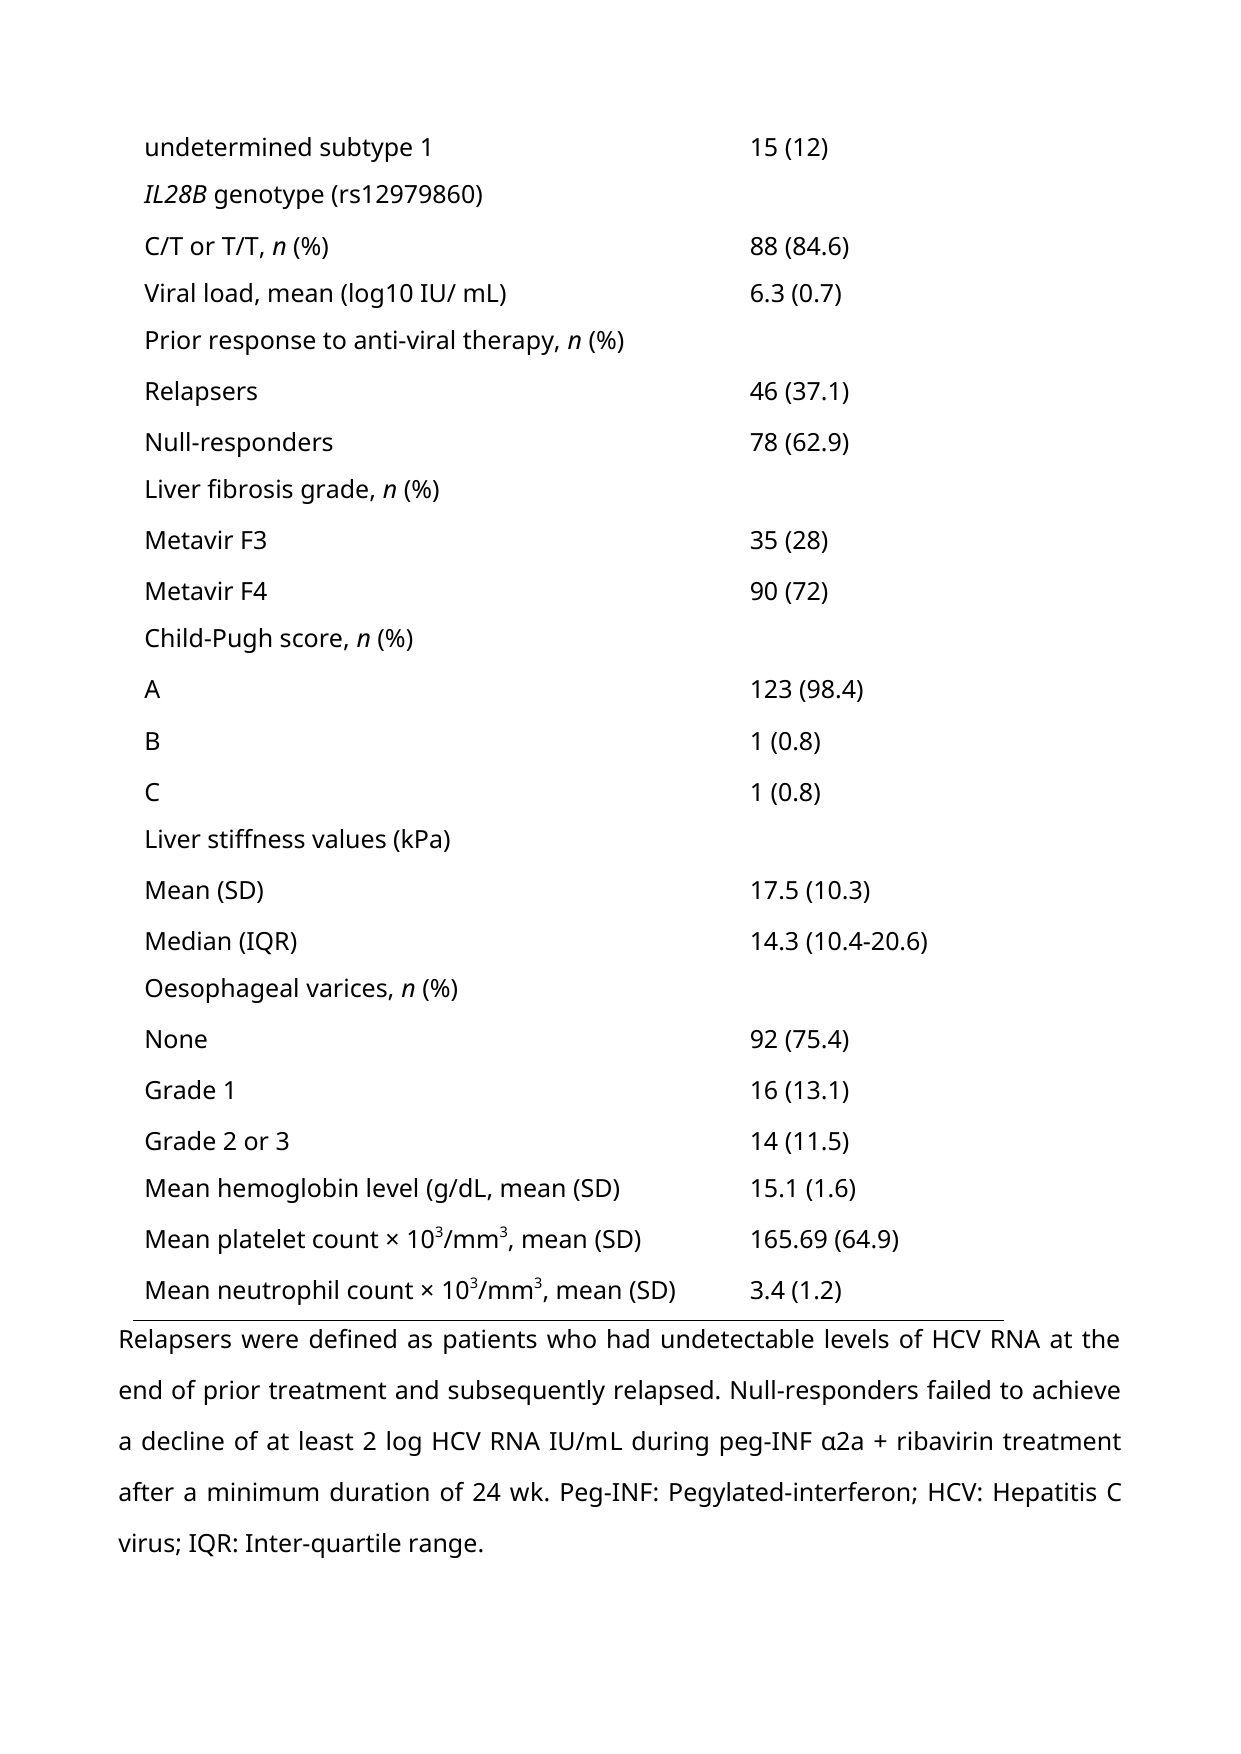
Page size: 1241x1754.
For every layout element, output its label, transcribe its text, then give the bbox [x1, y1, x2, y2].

table_cell 35 (28) 90 (72) [738, 472, 1004, 621]
table_cell Viral load, mean (log10 IU/ mL) [133, 275, 738, 322]
table_cell 17.5 (10.3) 14.3 (10.4-20.6) [738, 821, 1004, 971]
table_cell Liver stiffness values (kPa) Mean (SD) Median (IQR) [133, 821, 738, 971]
table_cell Mean hemoglobin level (g/dL, mean (SD) Mean platelet count × 103/mm3, mean (SD) Mean neutrophil count × 103/mm3, mean (SD) [133, 1171, 738, 1320]
table_cell 92 (75.4) 16 (13.1) 14 (11.5) [738, 971, 1004, 1171]
table_cell 6.3 (0.7) [738, 275, 1004, 322]
table_cell Oesophageal varices, n (%) None Grade 1 Grade 2 or 3 [133, 971, 738, 1171]
table_cell 46 (37.1) 78 (62.9) [738, 323, 1004, 472]
table_cell IL28B genotype (rs12979860) C/T or T/T, n (%) [133, 177, 738, 275]
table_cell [738, 130, 1004, 177]
table_cell Prior response to anti-viral therapy, n (%) Relapsers Null-responders [133, 323, 738, 472]
table_cell 15.1 (1.6) 165.69 (64.9) 3.4 (1.2) [738, 1171, 1004, 1320]
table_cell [133, 130, 738, 177]
table_cell Liver fibrosis grade, n (%) Metavir F3 Metavir F4 [133, 472, 738, 621]
table_cell Child-Pugh score, n (%) A B C [133, 621, 738, 821]
text Relapsers were defined as patients who had undetectable levels of HCV RNA at the end of prior treatment and subsequently relapsed. Null-responders failed to achieve a decline of at least 2 log HCV RNA IU/mL during peg-INF α2a + ribavirin treatment after a minimum duration of 24 wk. Peg-INF: Pegylated-interferon; HCV: Hepatitis C virus; IQR: Inter-quartile range. [118, 1321, 1122, 1559]
table_cell 123 (98.4) 1 (0.8) 1 (0.8) [738, 621, 1004, 821]
table_cell 88 (84.6) [738, 177, 1004, 275]
